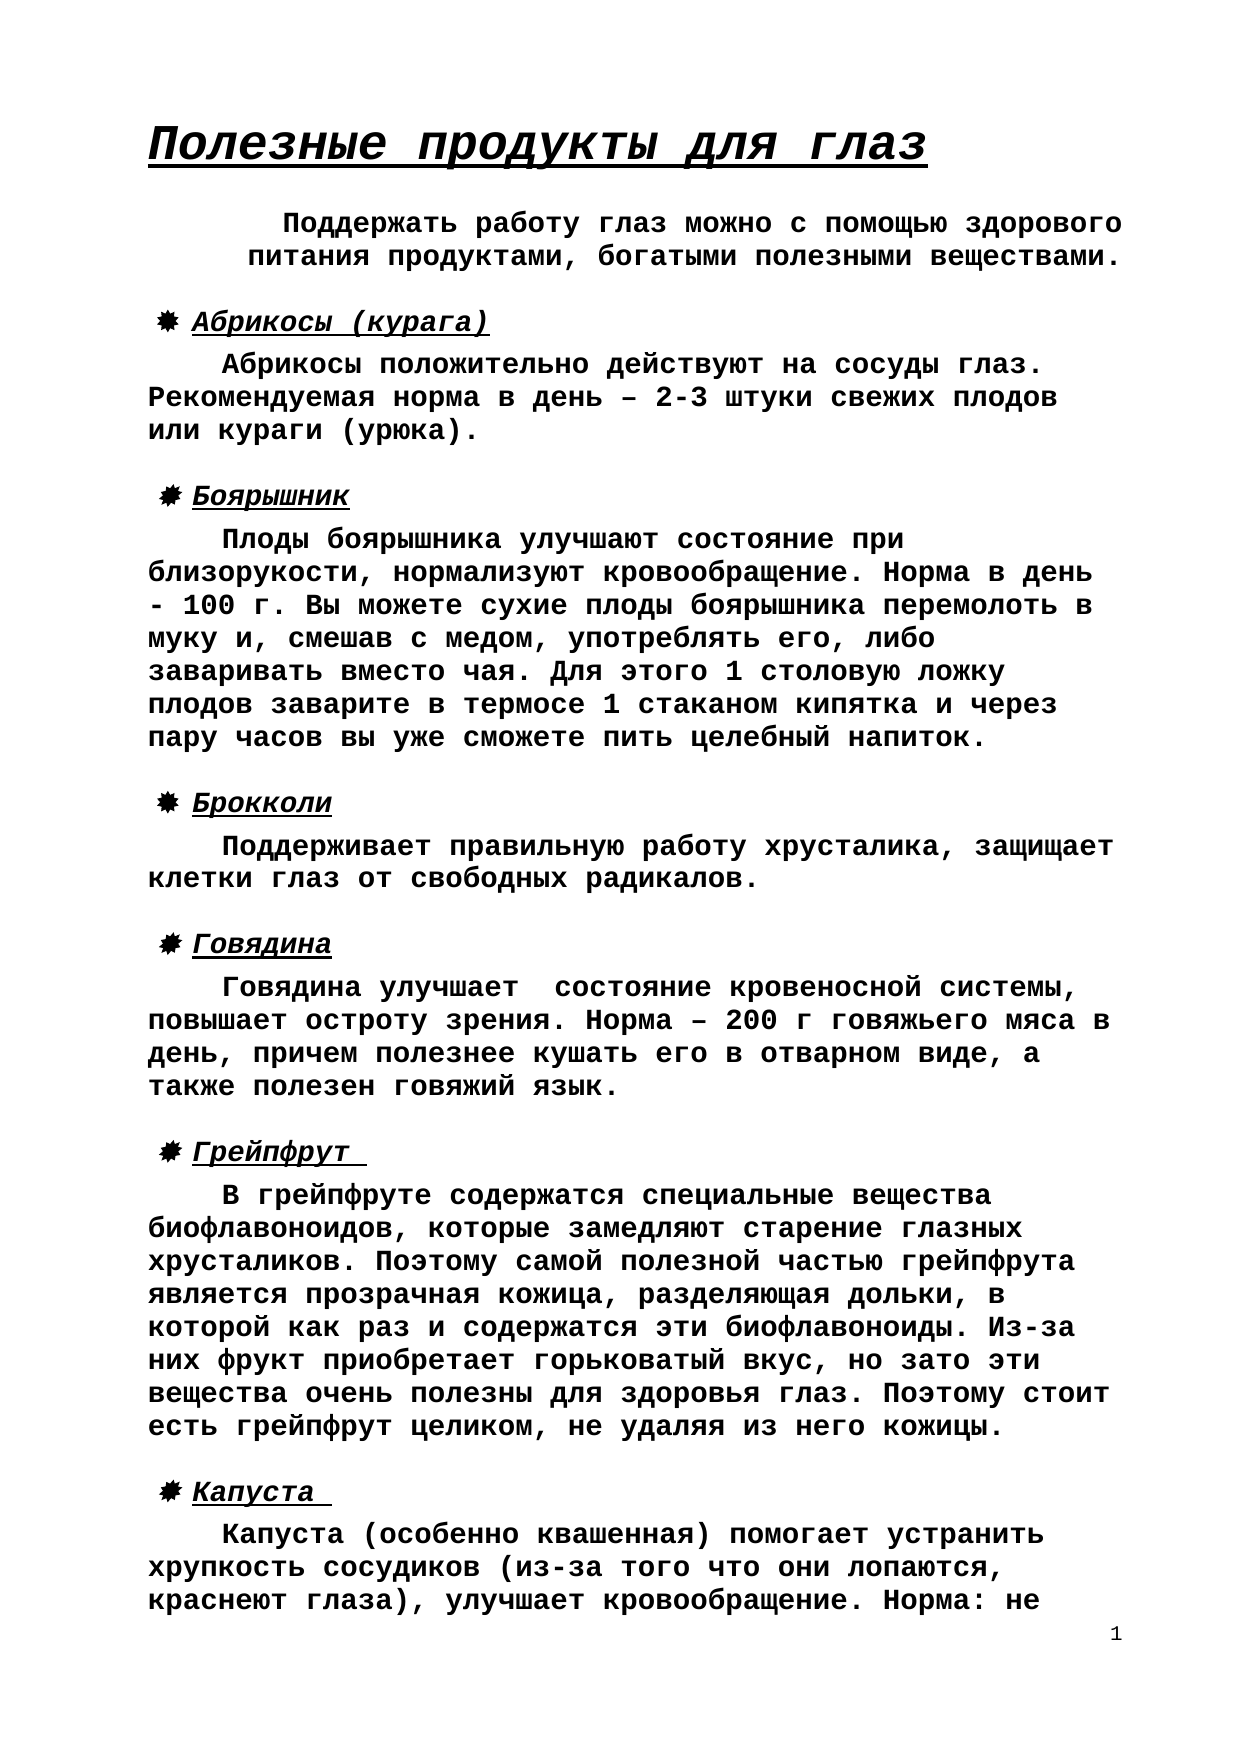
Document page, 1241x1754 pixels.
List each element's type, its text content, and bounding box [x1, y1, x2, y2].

text Полезные продукты для глаз [148, 118, 1122, 175]
list Капуста [154, 1477, 1122, 1510]
text Поддерживает правильную работу хрусталика, защищает клетки глаз от свободных радикалов. [148, 831, 1122, 897]
list Брокколи [154, 788, 1122, 821]
text Абрикосы положительно действуют на сосуды глаз. Рекомендуемая норма в день – 2-3 штуки свежих плодов или кураги (урюка). [148, 349, 1122, 448]
text Говядина улучшает состояние кровеносной системы, повышает остроту зрения. Норма – 200 г говяжьего мяса в день, причем полезнее кушать его в отварном виде, а также полезен говяжий язык. [148, 972, 1122, 1104]
list Говядина [154, 930, 1122, 963]
list Боярышник [154, 481, 1122, 514]
text В грейпфруте содержатся специальные вещества биофлавоноидов, которые замедляют старение глазных хрусталиков. Поэтому самой полезной частью грейпфрута является прозрачная кожица, разделяющая дольки, в которой как раз и содержатся эти биофлавоноиды. Из-за них фрукт приобретает горьковатый вкус, но зато эти вещества очень полезны для здоровья глаз. Поэтому стоит есть грейпфрут целиком, не удаляя из него кожицы. [148, 1180, 1122, 1444]
text Поддержать работу глаз можно с помощью здорового питания продуктами, богатыми полезными веществами. [148, 208, 1122, 274]
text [148, 1519, 1122, 1618]
text Плоды боярышника улучшают состояние при близорукости, нормализуют кровообращение. Норма в день - 100 г. Вы можете сухие плоды боярышника перемолоть в муку и, смешав с медом, употреблять его, либо заваривать вместо чая. Для этого 1 столовую ложку плодов заварите в термосе 1 стаканом кипятка и через пару часов вы уже сможете пить целебный напиток. [148, 524, 1122, 755]
list Абрикосы (курага) [154, 307, 1122, 340]
list Грейпфрут [154, 1137, 1122, 1170]
